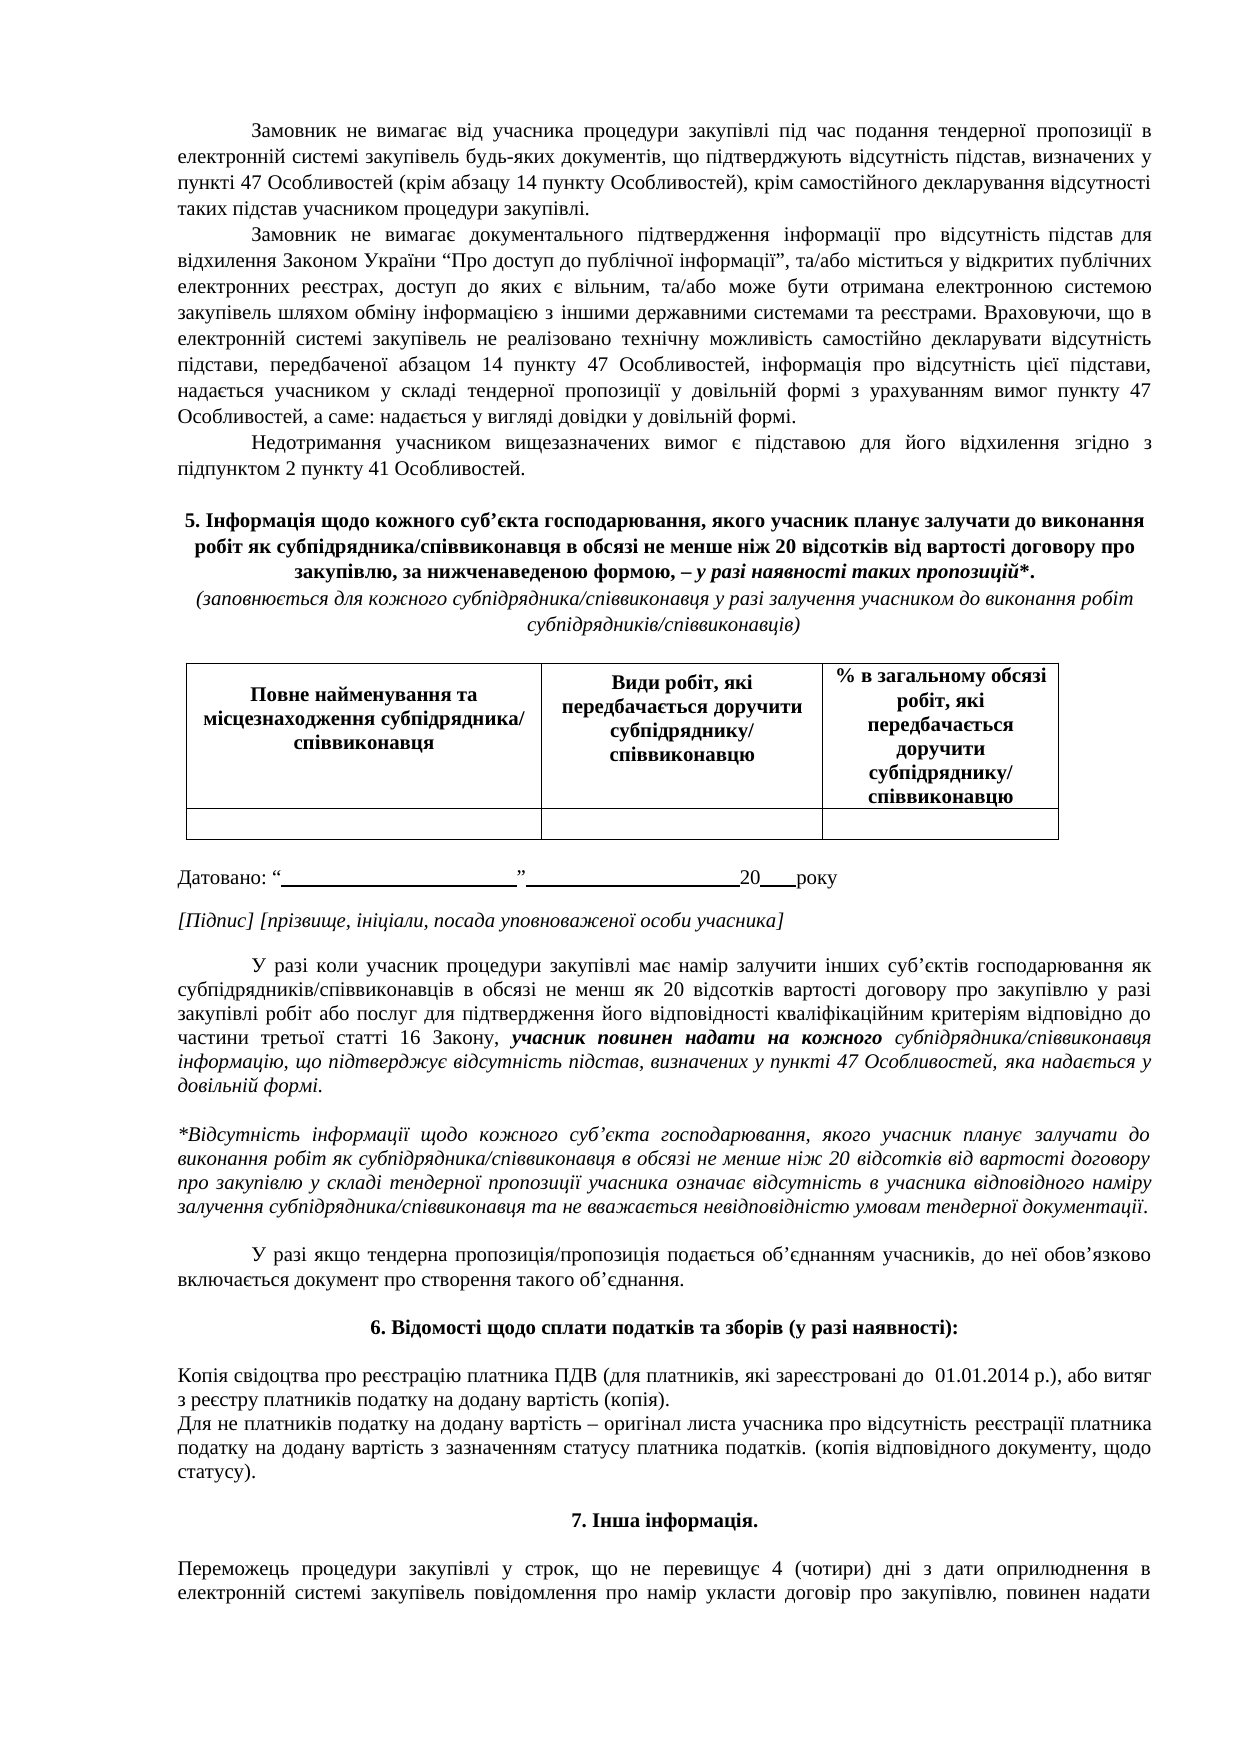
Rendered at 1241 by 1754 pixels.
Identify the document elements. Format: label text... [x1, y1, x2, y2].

table_header % в загальному обсязі робіт, які передбачається доручити субпідряднику/ співвиконавцю [823, 664, 1058, 808]
text Датовано: “ ” 20 року [177, 864, 1152, 889]
text 5. Інформація щодо кожного суб’єкта господарювання, якого учасник планує залучати до виконання робіт як субпідрядника/співвиконавця в обсязі не менше ніж 20 відсотків від вартості договору про закупівлю, за нижченаведеною формою, – у разі наявності таких пропозицій*. [177, 508, 1152, 583]
text [Підпис] [прізвище, ініціали, посада уповноваженої особи учасника] [177, 910, 1152, 931]
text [177, 1556, 1152, 1604]
text (заповнюється для кожного субпідрядника/співвиконавця у разі залучення учасником до виконання робіт субпідрядників/співвиконавців) [177, 586, 1152, 636]
text Недотримання учасником вищезазначених вимог є підставою для його відхилення згідно з підпунктом 2 пункту 41 Особливостей. [177, 429, 1152, 479]
table_cell [187, 809, 541, 839]
table_cell [542, 809, 822, 839]
table_header Види робіт, які передбачається доручити субпідряднику/ співвиконавцю [542, 664, 822, 808]
text 6. Відомості щодо сплати податків та зборів (у разі наявності): [177, 1315, 1152, 1339]
table_cell [823, 809, 1058, 839]
text У разі коли учасник процедури закупівлі має намір залучити інших суб’єктів господарювання як субпідрядників/співвиконавців в обсязі не менш як 20 відсотків вартості договору про закупівлю у разі закупівлі робіт або послуг для підтвердження його відповідності кваліфікаційним критеріям відповідно до частини третьої статті 16 Закону, учасник повинен надати на кожного субпідрядника/співвиконавця інформацію, що підтверджує відсутність підстав, визначених у пункті 47 Особливостей, яка надається у довільній формі. [177, 953, 1152, 1097]
table_header Повне найменування та місцезнаходження субпідрядника/ співвиконавця [187, 664, 541, 808]
subtitle У разі якщо тендерна пропозиція/пропозиція подається об’єднанням учасників, до неї обов’язково включається документ про створення такого об’єднання. [177, 1243, 1152, 1291]
text Замовник не вимагає від учасника процедури закупівлі під час подання тендерної пропозиції в електронній системі закупівель будь-яких документів, що підтверджують відсутність підстав, визначених у пункті 47 Особливостей (крім абзацу 14 пункту Особливостей), крім самостійного декларування відсутності таких підстав учасником процедури закупівлі. [177, 118, 1152, 220]
text Замовник не вимагає документального підтвердження інформації про відсутність підстав для відхилення Законом України “Про доступ до публічної інформації”, та/або міститься у відкритих публічних електронних реєстрах, доступ до яких є вільним, та/або може бути отримана електронною системою закупівель шляхом обміну інформацією з іншими державними системами та реєстрами. Враховуючи, що в електронній системі закупівель не реалізовано технічну можливість самостійно декларувати відсутність підстави, передбаченої абзацом 14 пункту 47 Особливостей, інформація про відсутність цієї підстави, надається учасником у складі тендерної пропозиції у довільній формі з урахуванням вимог пункту 47 Особливостей, а саме: надається у вигляді довідки у довільній формі. [177, 222, 1152, 428]
text Копія свідоцтва про реєстрацію платника ПДВ (для платників, які зареєстровані до 01.01.2014 р.), або витяг з реєстру платників податку на додану вартість (копія). [177, 1363, 1152, 1411]
text 7. Інша інформація. [177, 1507, 1152, 1532]
text *Відсутність інформації щодо кожного суб’єкта господарювання, якого учасник планує залучати до виконання робіт як субпідрядника/співвиконавця в обсязі не менше ніж 20 відсотків від вартості договору про закупівлю у складі тендерної пропозиції учасника означає відсутність в учасника відповідного наміру залучення субпідрядника/співвиконавця та не вважається невідповідністю умовам тендерної документації. [177, 1122, 1152, 1218]
text Для не платників податку на додану вартість – оригінал листа учасника про відсутність реєстрації платника податку на додану вартість з зазначенням статусу платника податків. (копія відповідного документу, щодо статусу). [177, 1411, 1152, 1483]
